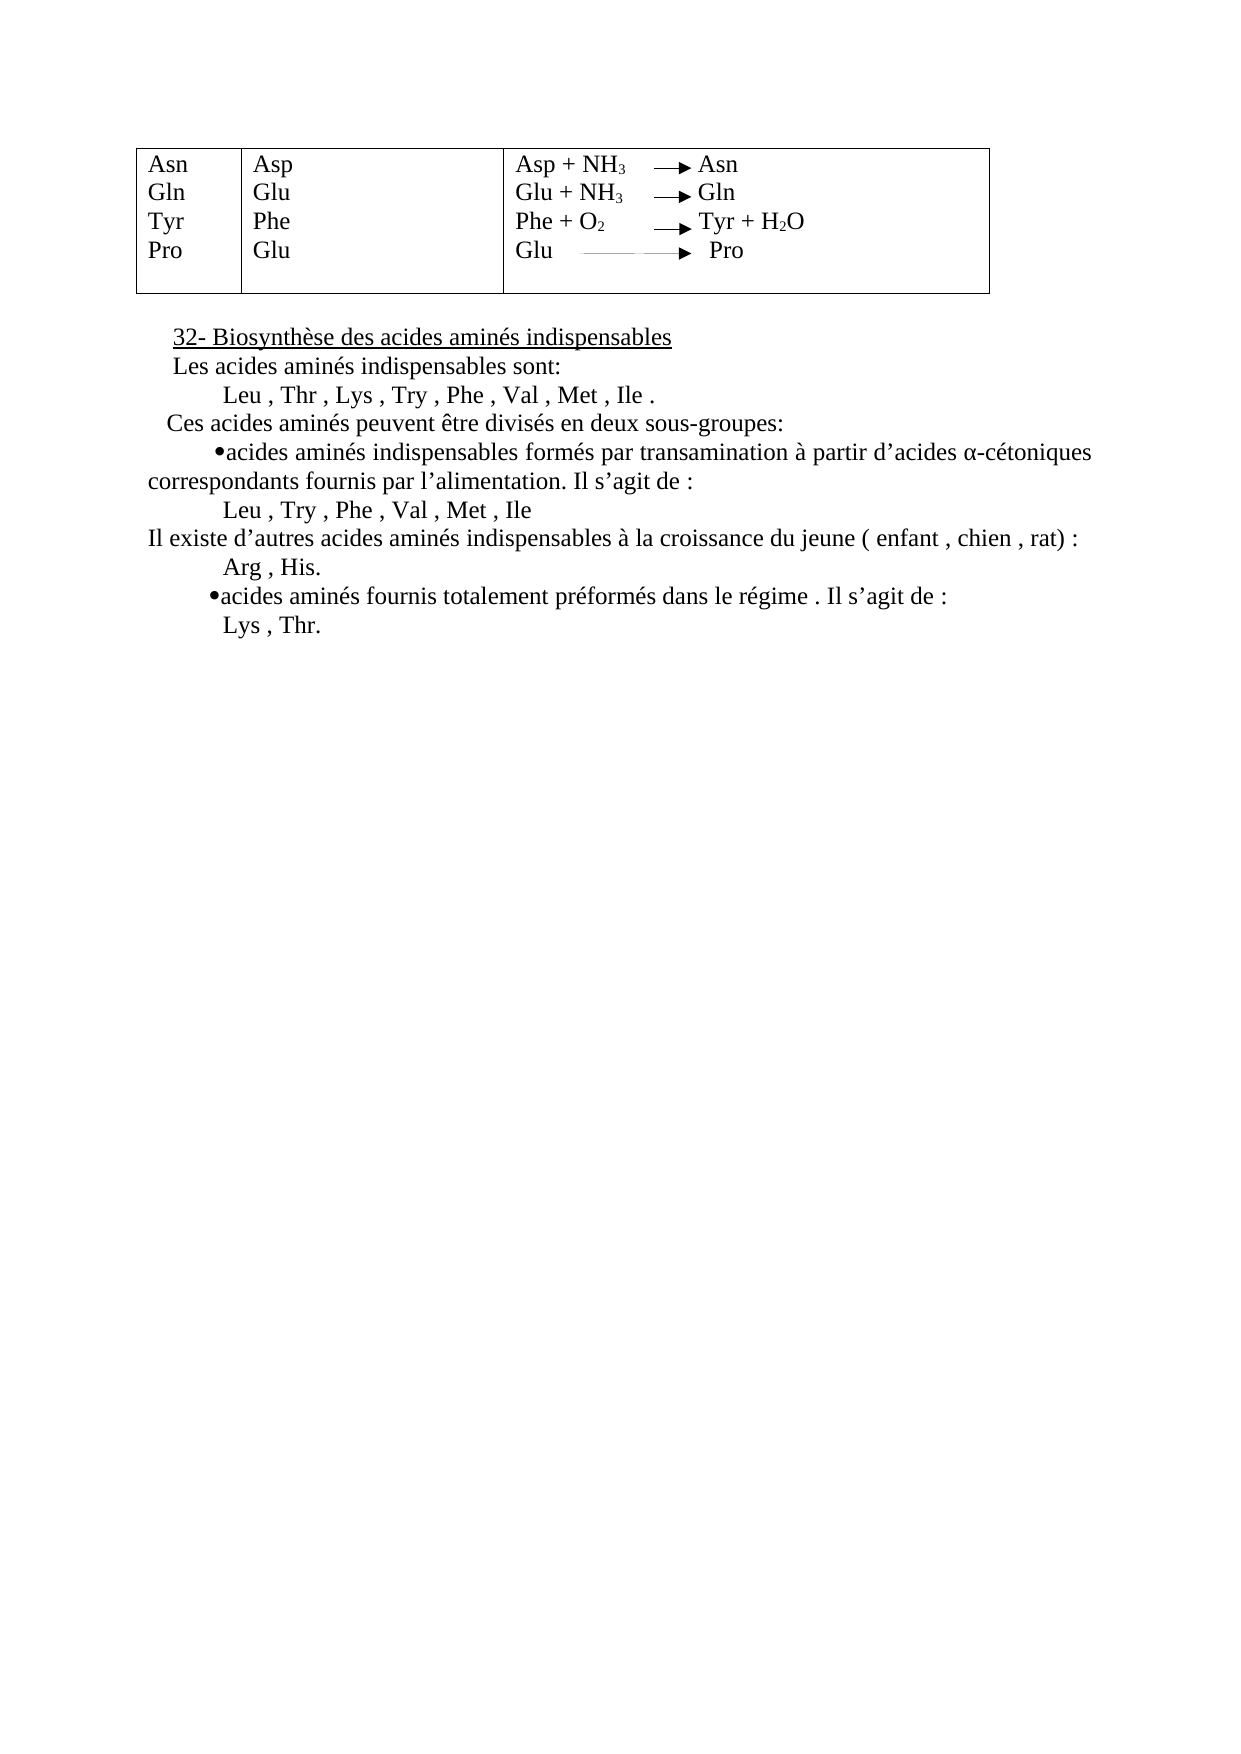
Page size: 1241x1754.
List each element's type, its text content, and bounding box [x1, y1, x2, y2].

text Les acides aminés indispensables sont: [148, 351, 1093, 380]
text Leu , Thr , , Try , Phe , Val , Met , Ile . [148, 380, 1093, 408]
text Lys , Thr. [148, 610, 1093, 638]
text Il existe d’autres acides aminés indispensables à la croissance du jeune ( enfant , chien , rat) : [148, 523, 1093, 552]
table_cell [504, 149, 989, 292]
text Arg , His. [148, 552, 1093, 581]
text Leu , Try , Phe , Val , Met , Ile [148, 495, 1093, 523]
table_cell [137, 149, 241, 292]
text Ces acides aminés peuvent être divisés en deux sous-groupes: [148, 408, 1093, 437]
text acides aminés fournis totalement préformés dans le régime . Il s’agit de : [148, 581, 1093, 610]
text 32- Biosynthèse des acides aminés indispensables [148, 322, 1093, 351]
text acides aminés indispensables formés par transamination à partir d’acides α-cétoniques correspondants fournis par l’alimentation. Il s’agit de : [148, 437, 1093, 495]
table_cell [242, 149, 503, 292]
